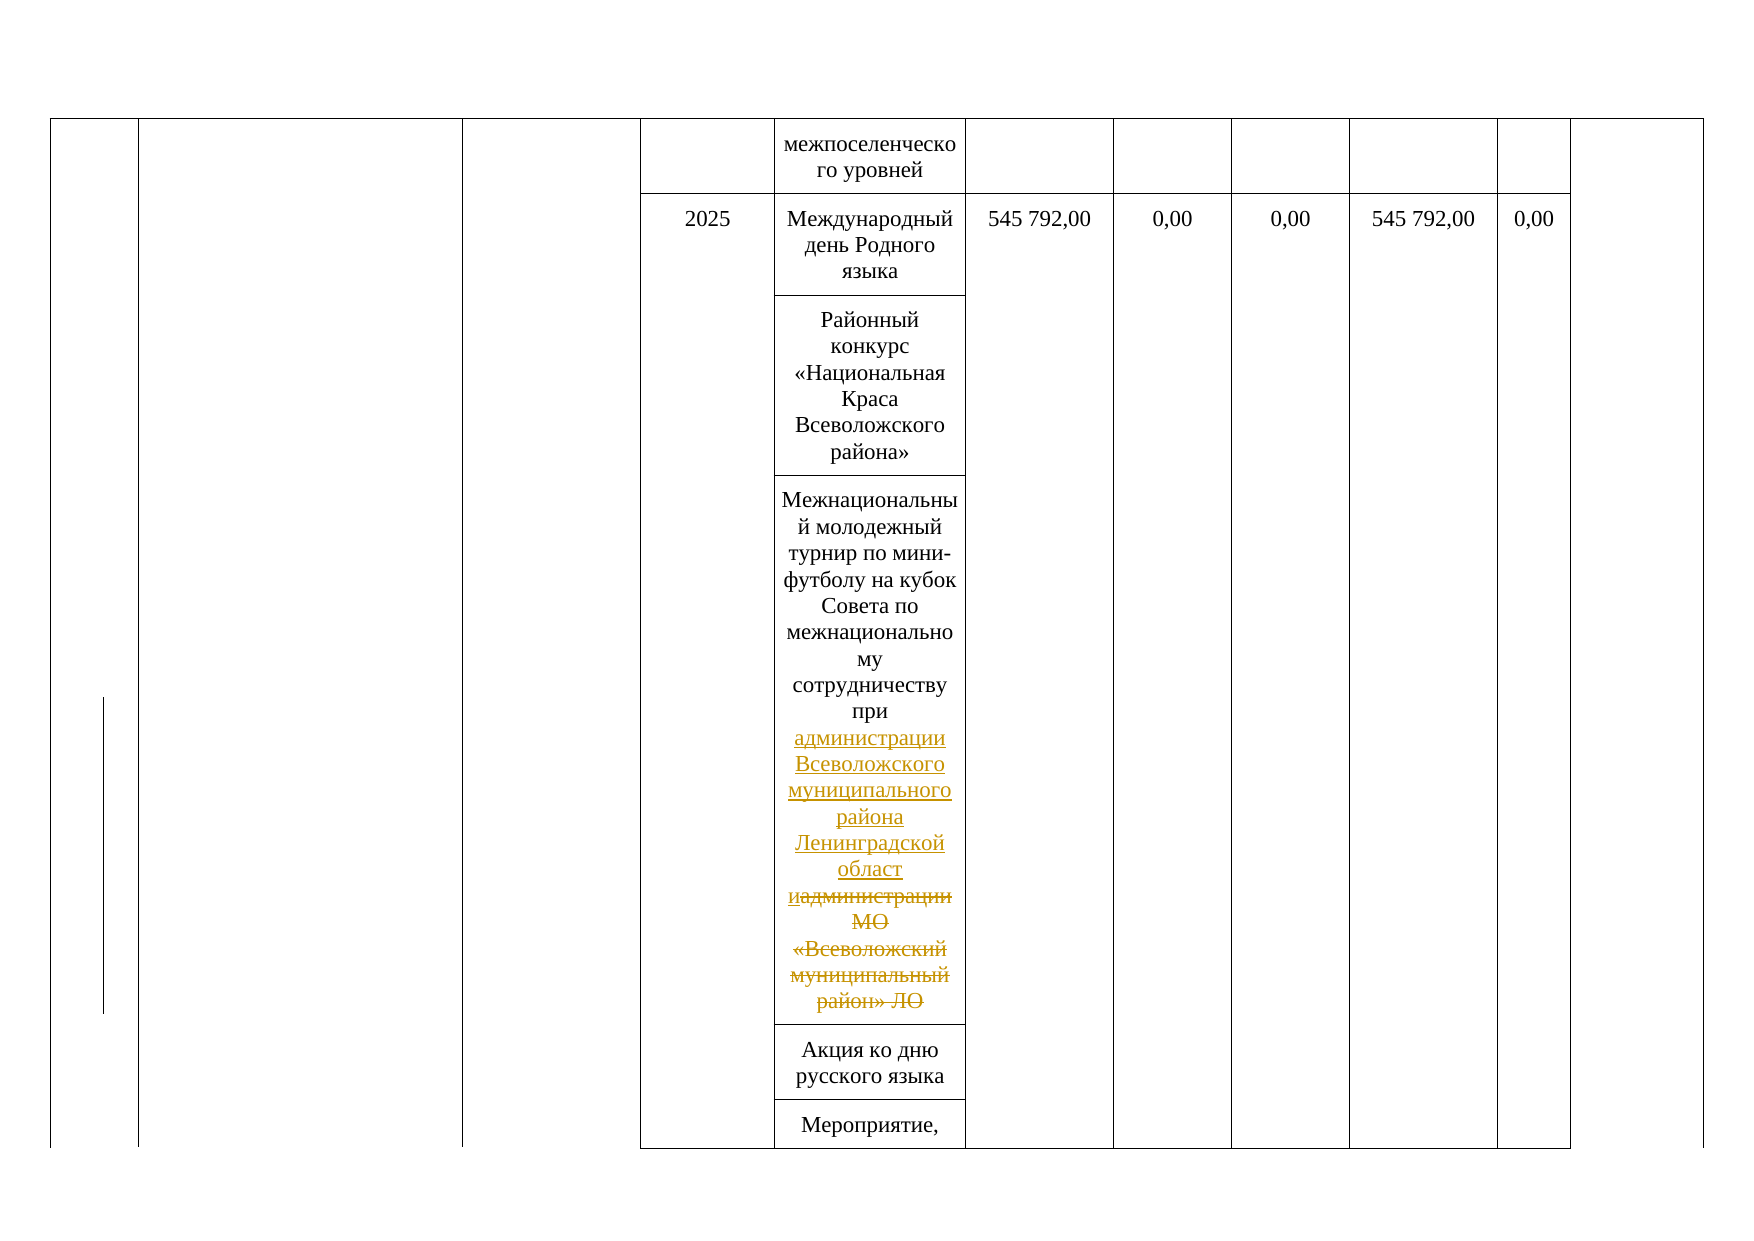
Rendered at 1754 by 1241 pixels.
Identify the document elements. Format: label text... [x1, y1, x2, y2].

table_cell 0,00 [1232, 194, 1349, 1148]
table_cell Международный день Родного языка [775, 194, 965, 294]
table_cell Акция ко дню русского языка [775, 1025, 965, 1099]
table_cell 0,00 [1114, 194, 1231, 1148]
table_cell Районный конкурс «Национальная Краса Всеволожского района» [775, 296, 965, 475]
table_cell 545 792,00 [1350, 194, 1497, 1148]
table_cell 2025 [641, 194, 774, 1148]
table_cell 545 792,00 [966, 194, 1113, 1148]
table_cell Межнациональный молодежный турнир по мини-футболу на кубок Совета по межнациональному сотрудничеству при [775, 476, 965, 1024]
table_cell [775, 1100, 965, 1148]
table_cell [775, 119, 965, 193]
table_cell 0,00 [1498, 194, 1570, 1148]
